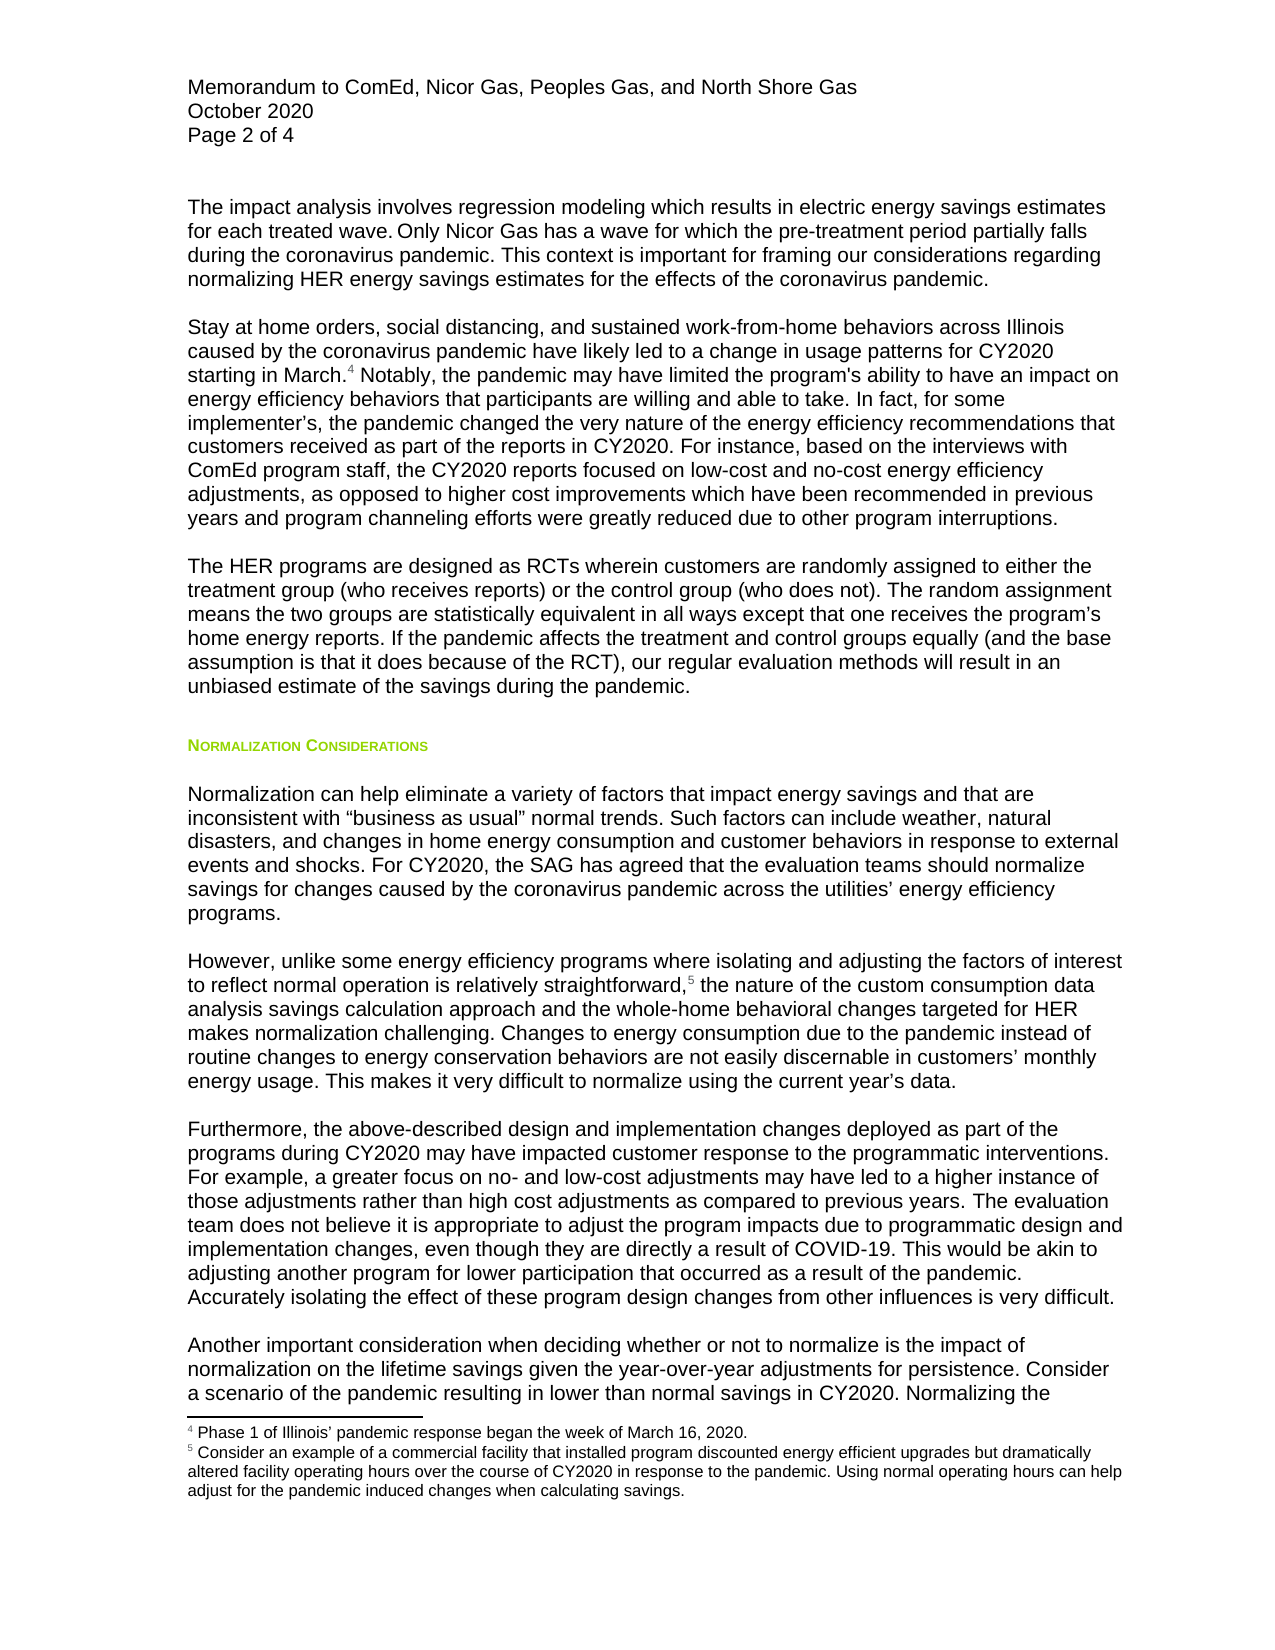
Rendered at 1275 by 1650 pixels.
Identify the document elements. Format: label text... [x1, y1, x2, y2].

text The HER programs are designed as RCTs wherein customers are randomly assigned to either the treatment group (who receives reports) or the control group (who does not). The random assignment means the two groups are statistically equivalent in all ways except that one receives the program’s home energy reports. If the pandemic affects the treatment and control groups equally (and the base assumption is that it does because of the RCT), our regular evaluation methods will result in an unbiased estimate of the savings during the pandemic. [187, 554, 1125, 698]
text Stay at home orders, social distancing, and sustained work-from-home behaviors across Illinois caused by the coronavirus pandemic have likely led to a change in usage patterns for CY2020 starting in March. Notably, the pandemic may have limited the program's ability to have an impact on energy efficiency behaviors that participants are willing and able to take. In fact, for some implementer’s, the pandemic changed the very nature of the energy efficiency recommendations that customers received as part of the reports in CY2020. For instance, based on the interviews with ComEd program staff, the CY2020 reports focused on low-cost and no-cost energy efficiency adjustments, as opposed to higher cost improvements which have been recommended in previous years and program channeling efforts were greatly reduced due to other program interruptions. [187, 314, 1125, 530]
text Furthermore, the above-described design and implementation changes deployed as part of the programs during CY2020 may have impacted customer response to the programmatic interventions. For example, a greater focus on no- and low-cost adjustments may have led to a higher instance of those adjustments rather than high cost adjustments as compared to previous years. The evaluation team does not believe it is appropriate to adjust the program impacts due to programmatic design and implementation changes, even though they are directly a result of COVID-19. This would be akin to adjusting another program for lower participation that occurred as a result of the pandemic. Accurately isolating the effect of these program design changes from other influences is very difficult. [187, 1117, 1125, 1308]
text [187, 1332, 1125, 1404]
text The impact analysis involves regression modeling which results in electric energy savings estimates for each treated wave. Only Nicor Gas has a wave for which the pre-treatment period partially falls during the coronavirus pandemic. This context is important for framing our considerations regarding normalizing HER energy savings estimates for the effects of the coronavirus pandemic. [187, 195, 1125, 291]
subtitle Normalization Considerations [187, 735, 1125, 769]
text However, unlike some energy efficiency programs where isolating and adjusting the factors of interest to reflect normal operation is relatively straightforward, the nature of the custom consumption data analysis savings calculation approach and the whole-home behavioral changes targeted for HER makes normalization challenging. Changes to energy consumption due to the pandemic instead of routine changes to energy conservation behaviors are not easily discernable in customers’ monthly energy usage. This makes it very difficult to normalize using the current year’s data. [187, 949, 1125, 1093]
text Normalization can help eliminate a variety of factors that impact energy savings and that are inconsistent with “business as usual” normal trends. Such factors can include weather, natural disasters, and changes in home energy consumption and customer behaviors in response to external events and shocks. For CY2020, the SAG has agreed that the evaluation teams should normalize savings for changes caused by the coronavirus pandemic across the utilities’ energy efficiency programs. [187, 781, 1125, 925]
